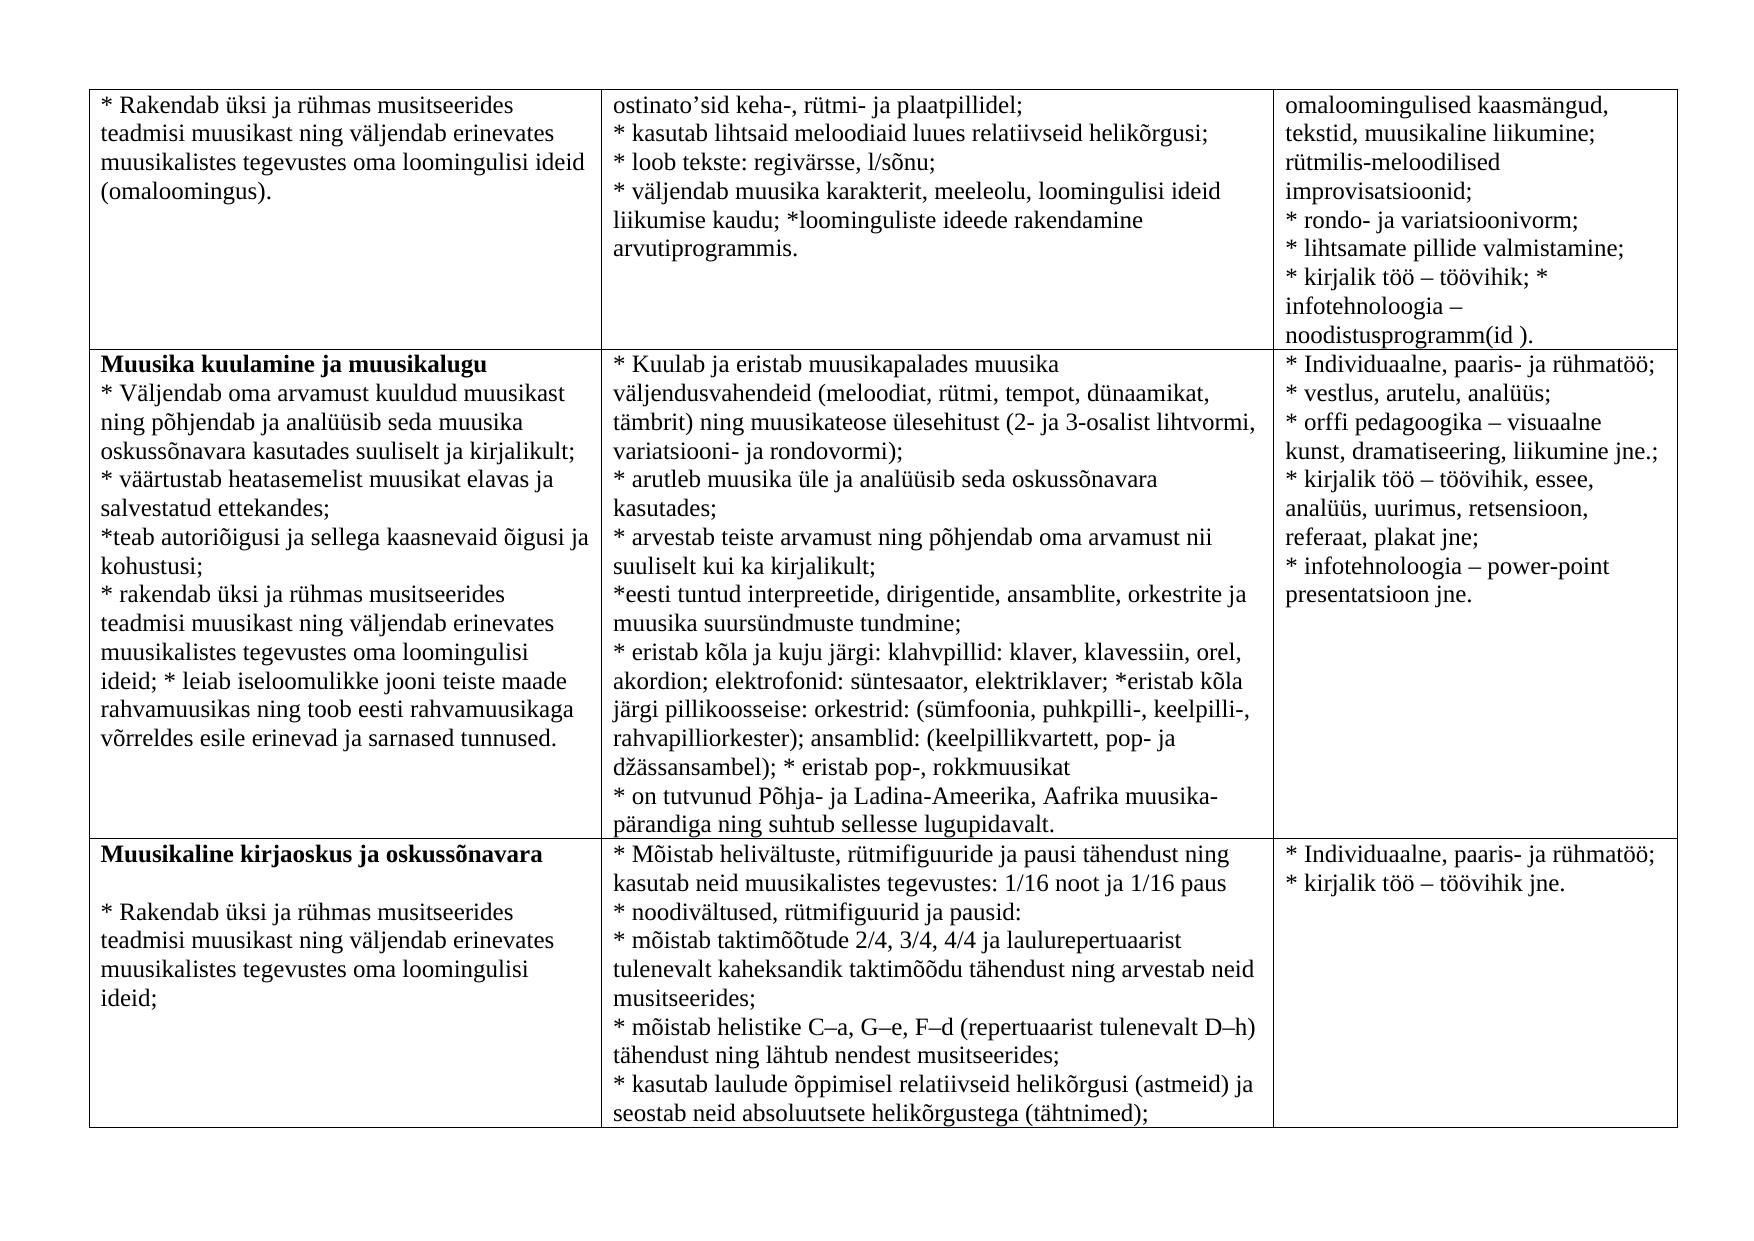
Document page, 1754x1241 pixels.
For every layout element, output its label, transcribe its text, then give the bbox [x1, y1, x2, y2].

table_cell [602, 839, 1273, 1127]
table_cell * Individuaalne, paaris- ja rühmatöö; * vestlus, arutelu, analüüs; * orffi pedagoogika – visuaalne kunst, dramatiseering, liikumine jne.; * kirjalik töö – töövihik, essee, analüüs, uurimus, retsensioon, referaat, plakat jne; * infotehnoloogia – power-point presentatsioon jne. [1274, 350, 1677, 838]
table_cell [90, 839, 601, 1127]
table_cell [602, 90, 1273, 348]
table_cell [90, 90, 601, 348]
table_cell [1274, 839, 1677, 1127]
table_cell * Kuulab ja eristab muusikapalades muusika väljendusvahendeid (meloodiat, rütmi, tempot, dünaamikat, tämbrit) ning muusikateose ülesehitust (2- ja 3-osalist lihtvormi, variatsiooni- ja rondovormi); * arutleb muusika üle ja analüüsib seda oskussõnavara kasutades; * arvestab teiste arvamust ning põhjendab oma arvamust nii suuliselt kui ka kirjalikult; *eesti tuntud interpreetide, dirigentide, ansamblite, orkestrite ja muusika suursündmuste tundmine; * eristab kõla ja kuju järgi: klahvpillid: klaver, klavessiin, orel, akordion; elektrofonid: süntesaator, elektriklaver; *eristab kõla järgi pillikoosseise: orkestrid: (sümfoonia, puhkpilli-, keelpilli-, rahvapilliorkester); ansamblid: (keelpillikvartett, pop- ja džässansambel); * eristab pop-, rokkmuusikat * on tutvunud Põhja- ja Ladina-Ameerika, Aafrika muusika-pärandiga ning suhtub sellesse lugupidavalt. [602, 350, 1273, 838]
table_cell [1274, 90, 1677, 348]
table_cell Muusika kuulamine ja muusikalugu * Väljendab oma arvamust kuuldud muusikast ning põhjendab ja analüüsib seda muusika oskussõnavara kasutades suuliselt ja kirjalikult; * väärtustab heatasemelist muusikat elavas ja salvestatud ettekandes; *teab autoriõigusi ja sellega kaasnevaid õigusi ja kohustusi; * rakendab üksi ja rühmas musitseerides teadmisi muusikast ning väljendab erinevates muusikalistes tegevustes oma loomingulisi ideid; * leiab iseloomulikke jooni teiste maade rahvamuusikas ning toob eesti rahvamuusikaga võrreldes esile erinevad ja sarnased tunnused. [90, 350, 601, 838]
